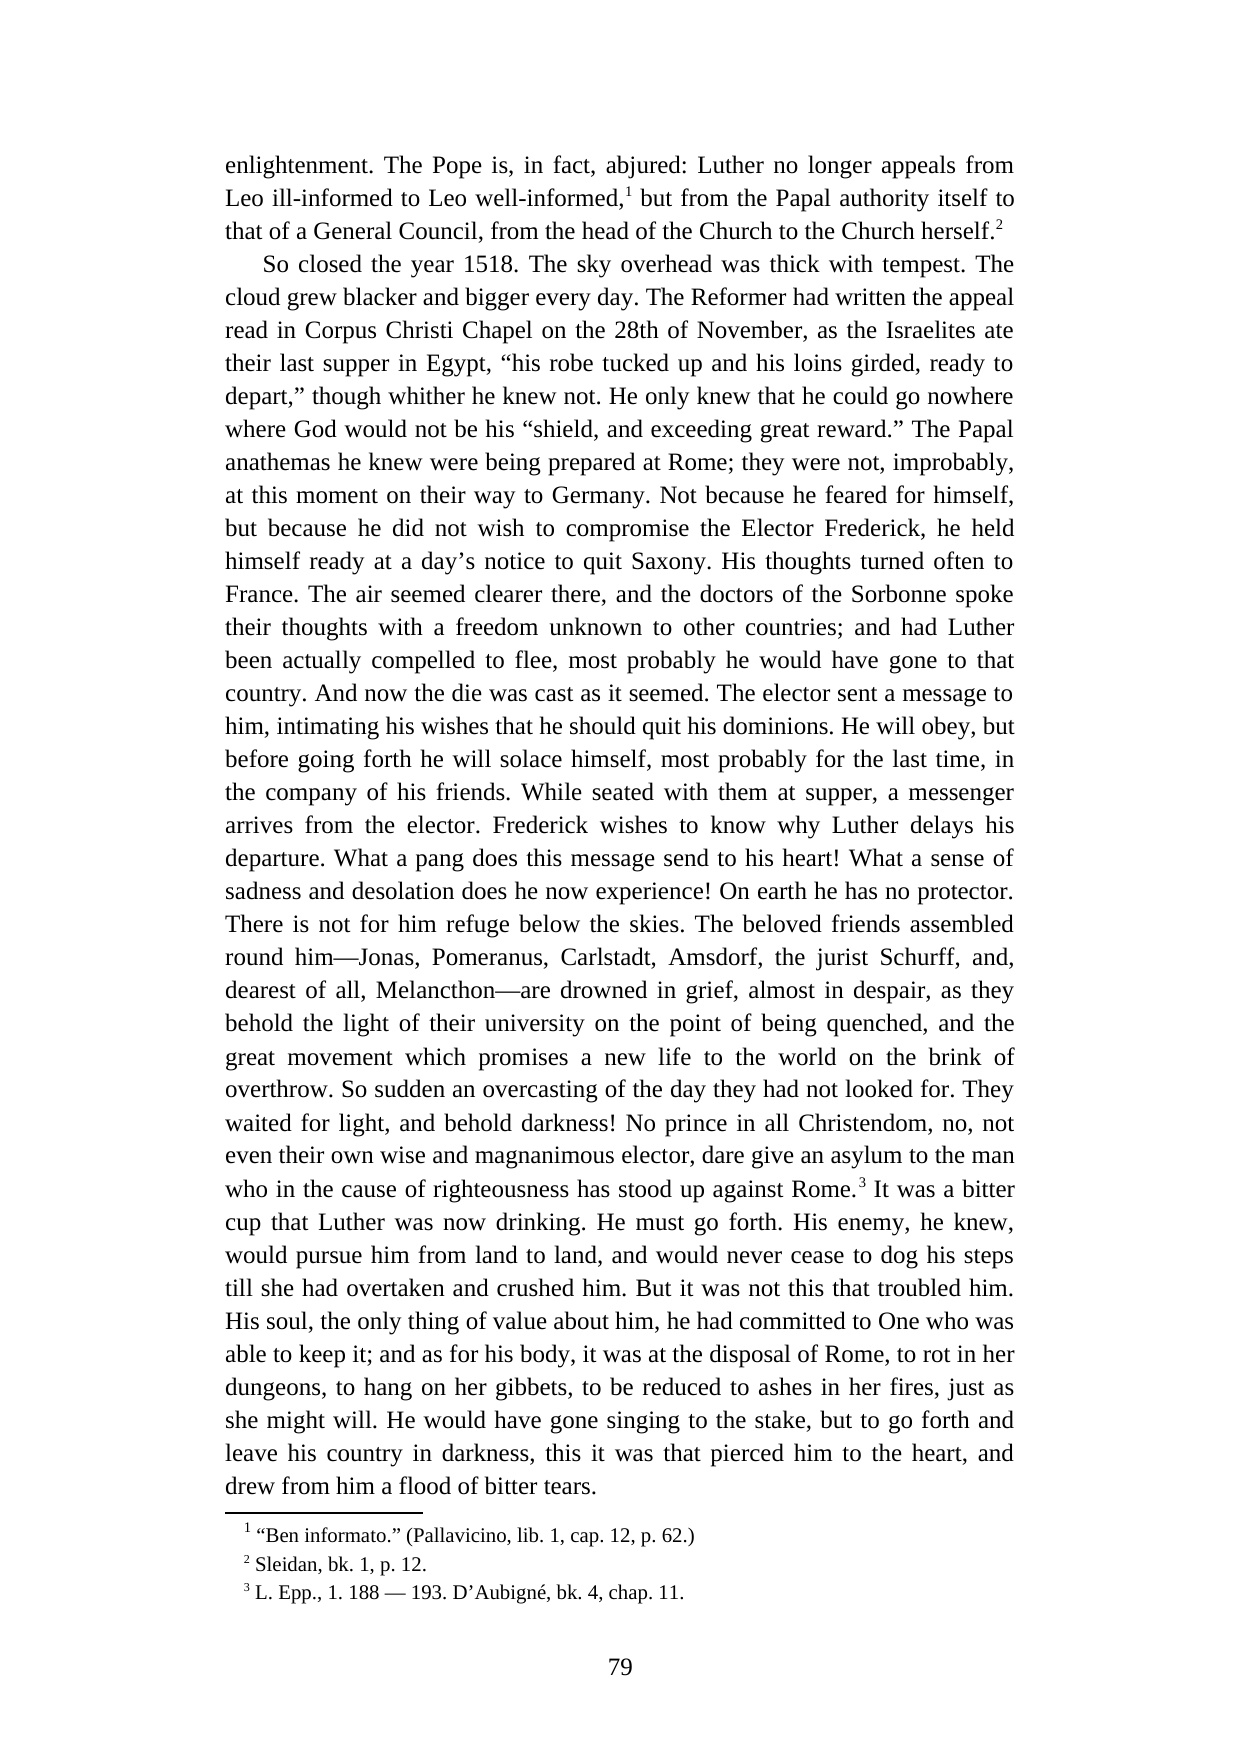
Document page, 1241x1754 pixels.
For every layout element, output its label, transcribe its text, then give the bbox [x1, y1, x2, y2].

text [225, 150, 1015, 245]
text So closed the year 1518. The sky overhead was thick with tempest. The cloud grew blacker and bigger every day. The Reformer had written the appeal read in Corpus Christi Chapel on the 28th of November, as the Israelites ate their last supper in Egypt, “his robe tucked up and his loins girded, ready to depart,” though whither he knew not. He only knew that he could go nowhere where God would not be his “shield, and exceeding great reward.” The Papal anathemas he knew were being prepared at Rome; they were not, improbably, at this moment on their way to Germany. Not because he feared for himself, but because he did not wish to compromise the Elector Frederick, he held himself ready at a day’s notice to quit Saxony. His thoughts turned often to France. The air seemed clearer there, and the doctors of the Sorbonne spoke their thoughts with a freedom unknown to other countries; and had Luther been actually compelled to flee, most probably he would have gone to that country. And now the die was cast as it seemed. The elector sent a message to him, intimating his wishes that he should quit his dominions. He will obey, but before going forth he will solace himself, most probably for the last time, in the company of his friends. While seated with them at supper, a messenger arrives from the elector. Frederick wishes to know why Luther delays his departure. What a pang does this message send to his heart! What a sense of sadness and desolation does he now experience! On earth he has no protector. There is not for him refuge below the skies. The beloved friends assembled round him—Jonas, Pomeranus, Carlstadt, Amsdorf, the jurist Schurff, and, dearest of all, Melancthon—are drowned in grief, almost in despair, as they behold the light of their university on the point of being quenched, and the great movement which promises a new life to the world on the brink of overthrow. So sudden an overcasting of the day they had not looked for. They waited for light, and behold darkness! No prince in all Christendom, no, not even their own wise and magnanimous elector, dare give an asylum to the man who in the cause of righteousness has stood up against Rome. It was a bitter cup that Luther was now drinking. He must go forth. His enemy, he knew, would pursue him from land to land, and would never cease to dog his steps till she had overtaken and crushed him. But it was not this that troubled him. His soul, the only thing of value about him, he had committed to One who was able to keep it; and as for his body, it was at the disposal of Rome, to rot in her dungeons, to hang on her gibbets, to be reduced to ashes in her fires, just as she might will. He would have gone singing to the stake, but to go forth and leave his country in darkness, this it was that pierced him to the heart, and drew from him a flood of bitter tears. [225, 249, 1015, 1499]
